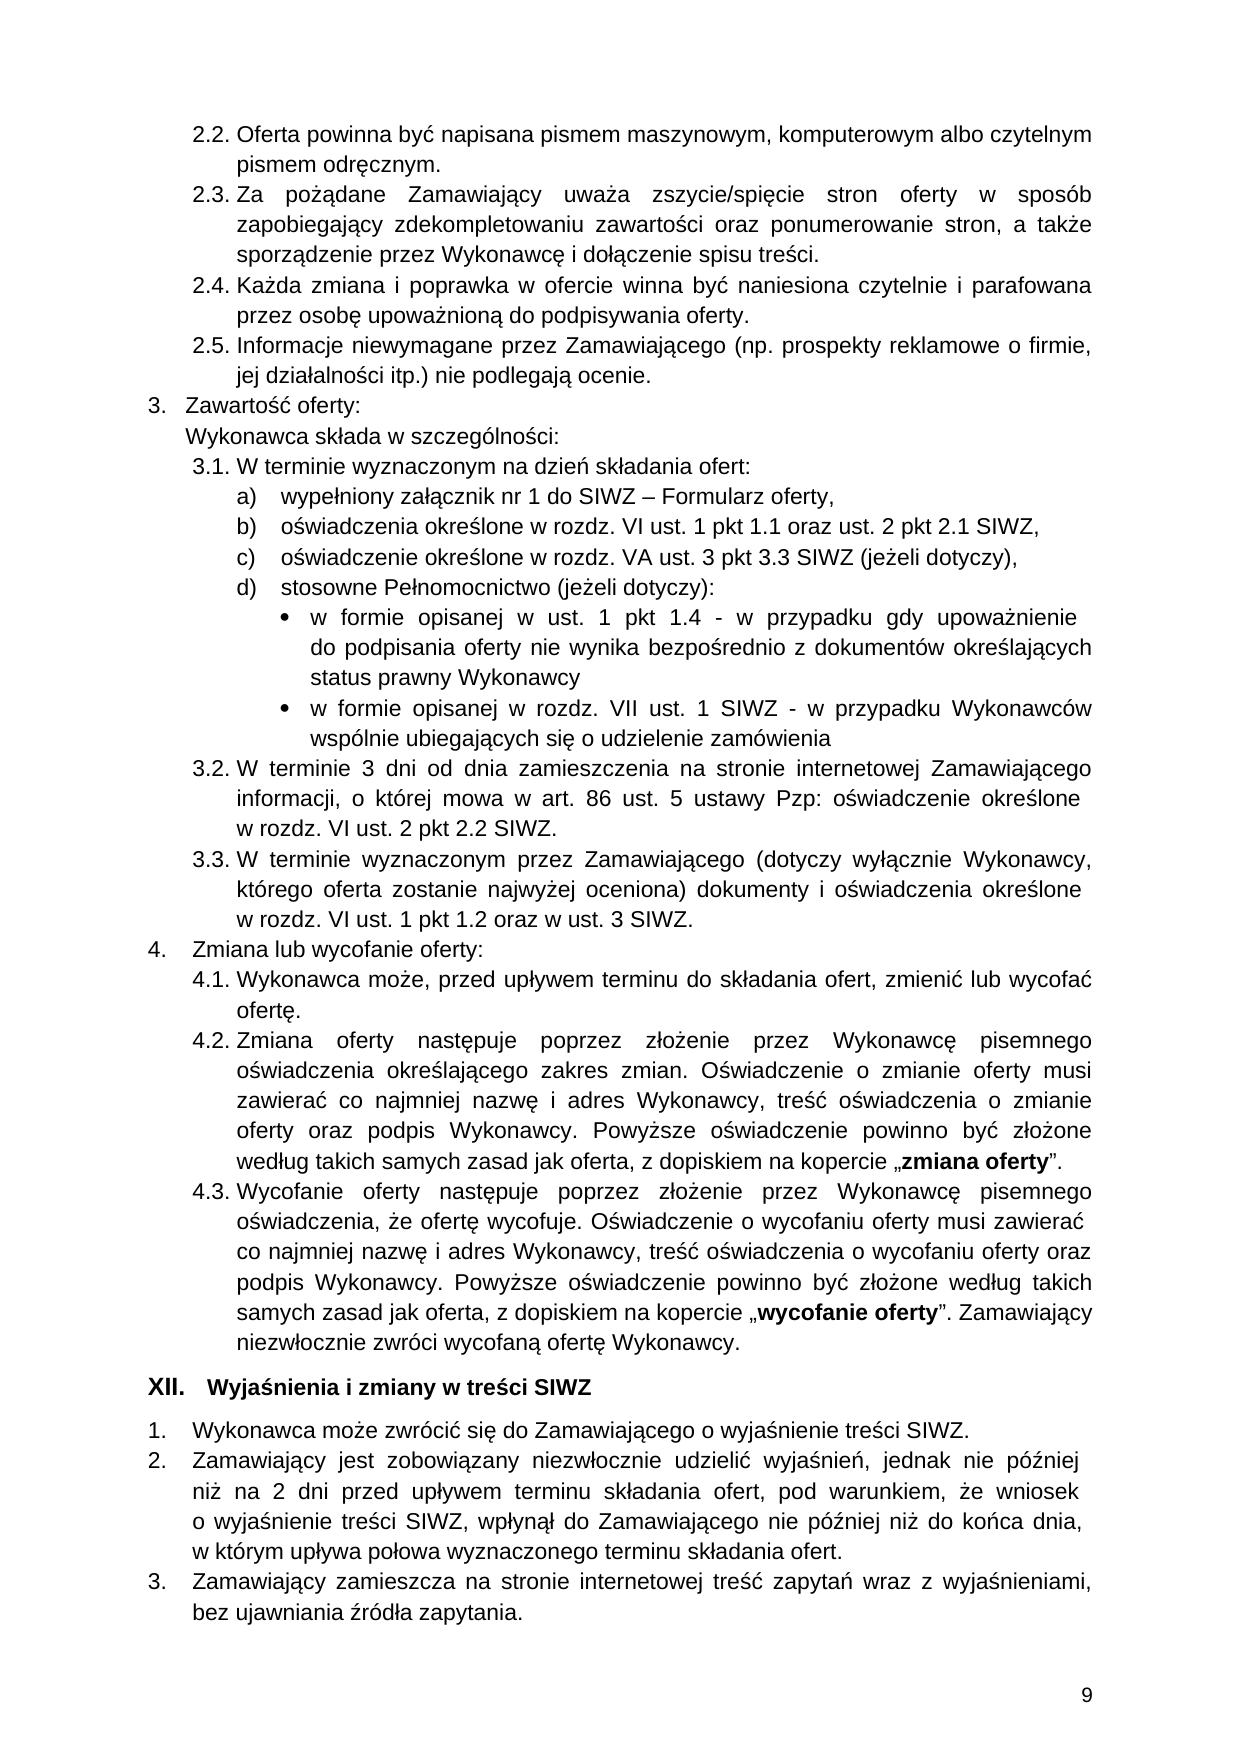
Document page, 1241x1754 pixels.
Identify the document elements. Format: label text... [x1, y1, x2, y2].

list oświadczenie określone w rozdz. VA ust. 3 pkt 3.3 SIWZ (jeżeli dotyczy), [236, 543, 1092, 570]
list Zamawiający jest zobowiązany niezwłocznie udzielić wyjaśnień, jednak nie później niż na 2 dni przed upływem terminu składania ofert, pod warunkiem, że wniosek o wyjaśnienie treści SIWZ, wpłynął do Zamawiającego nie później niż do końca dnia, w którym upływa połowa wyznaczonego terminu składania ofert. [148, 1447, 1092, 1564]
list Za pożądane Zamawiający uważa zszycie/spięcie stron oferty w sposób zapobiegający zdekompletowaniu zawartości oraz ponumerowanie stron, a także sporządzenie przez Wykonawcę i dołączenie spisu treści. [192, 181, 1092, 268]
list Wykonawca może zwrócić się do Zamawiającego o wyjaśnienie treści SIWZ. [148, 1417, 1092, 1443]
list w formie opisanej w rozdz. VII ust. 1 SIWZ - w przypadku Wykonawców wspólnie ubiegających się o udzielenie zamówienia [281, 694, 1092, 751]
list stosowne Pełnomocnictwo (jeżeli dotyczy): [236, 574, 1092, 600]
list Wykonawca może, przed upływem terminu do składania ofert, zmienić lub wycofać ofertę. [192, 966, 1092, 1023]
list Wyjaśnienia i zmiany w treści SIWZ [148, 1372, 1092, 1400]
list W terminie wyznaczonym przez Zamawiającego (dotyczy wyłącznie Wykonawcy, którego oferta zostanie najwyżej oceniona) dokumenty i oświadczenia określone w rozdz. VI ust. 1 pkt 1.2 oraz w ust. 3 SIWZ. [192, 846, 1092, 932]
list w formie opisanej w ust. 1 pkt 1.4 - w przypadku gdy upoważnienie do podpisania oferty nie wynika bezpośrednio z dokumentów określających status prawny Wykonawcy [281, 604, 1092, 691]
list Zmiana lub wycofanie oferty: [148, 936, 1092, 963]
list W terminie wyznaczonym na dzień składania ofert: [192, 453, 1092, 479]
list W terminie 3 dni od dnia zamieszczenia na stronie internetowej Zamawiającego informacji, o której mowa w art. 86 ust. 5 ustawy Pzp: oświadczenie określone w rozdz. VI ust. 2 pkt 2.2 SIWZ. [192, 755, 1092, 842]
text Wykonawca składa w szczególności: [185, 423, 1092, 449]
list Każda zmiana i poprawka w ofercie winna być naniesiona czytelnie i parafowana przez osobę upoważnioną do podpisywania oferty. [192, 272, 1092, 328]
list oświadczenia określone w rozdz. VI ust. 1 pkt 1.1 oraz ust. 2 pkt 2.1 SIWZ, [236, 513, 1092, 540]
list Zmiana oferty następuje poprzez złożenie przez Wykonawcę pisemnego oświadczenia określającego zakres zmian. Oświadczenie o zmianie oferty musi zawierać co najmniej nazwę i adres Wykonawcy, treść oświadczenia o zmianie oferty oraz podpis Wykonawcy. Powyższe oświadczenie powinno być złożone według takich samych zasad jak oferta, z dopiskiem na kopercie „zmiana oferty”. [192, 1027, 1092, 1174]
list Wycofanie oferty następuje poprzez złożenie przez Wykonawcę pisemnego oświadczenia, że ofertę wycofuje. Oświadczenie o wycofaniu oferty musi zawierać co najmniej nazwę i adres Wykonawcy, treść oświadczenia o wycofaniu oferty oraz podpis Wykonawcy. Powyższe oświadczenie powinno być złożone według takich samych zasad jak oferta, z dopiskiem na kopercie „wycofanie oferty”. Zamawiający niezwłocznie zwróci wycofaną ofertę Wykonawcy. [192, 1178, 1092, 1355]
list Zawartość oferty: [148, 392, 1092, 419]
list Zamawiający zamieszcza na stronie internetowej treść zapytań wraz z wyjaśnieniami, bez ujawniania źródła zapytania. [148, 1568, 1092, 1625]
list wypełniony załącznik nr 1 do SIWZ – Formularz oferty, [236, 483, 1092, 509]
list Informacje niewymagane przez Zamawiającego (np. prospekty reklamowe o firmie, jej działalności itp.) nie podlegają ocenie. [192, 332, 1092, 389]
list Oferta powinna być napisana pismem maszynowym, komputerowym albo czytelnym pismem odręcznym. [192, 121, 1092, 177]
